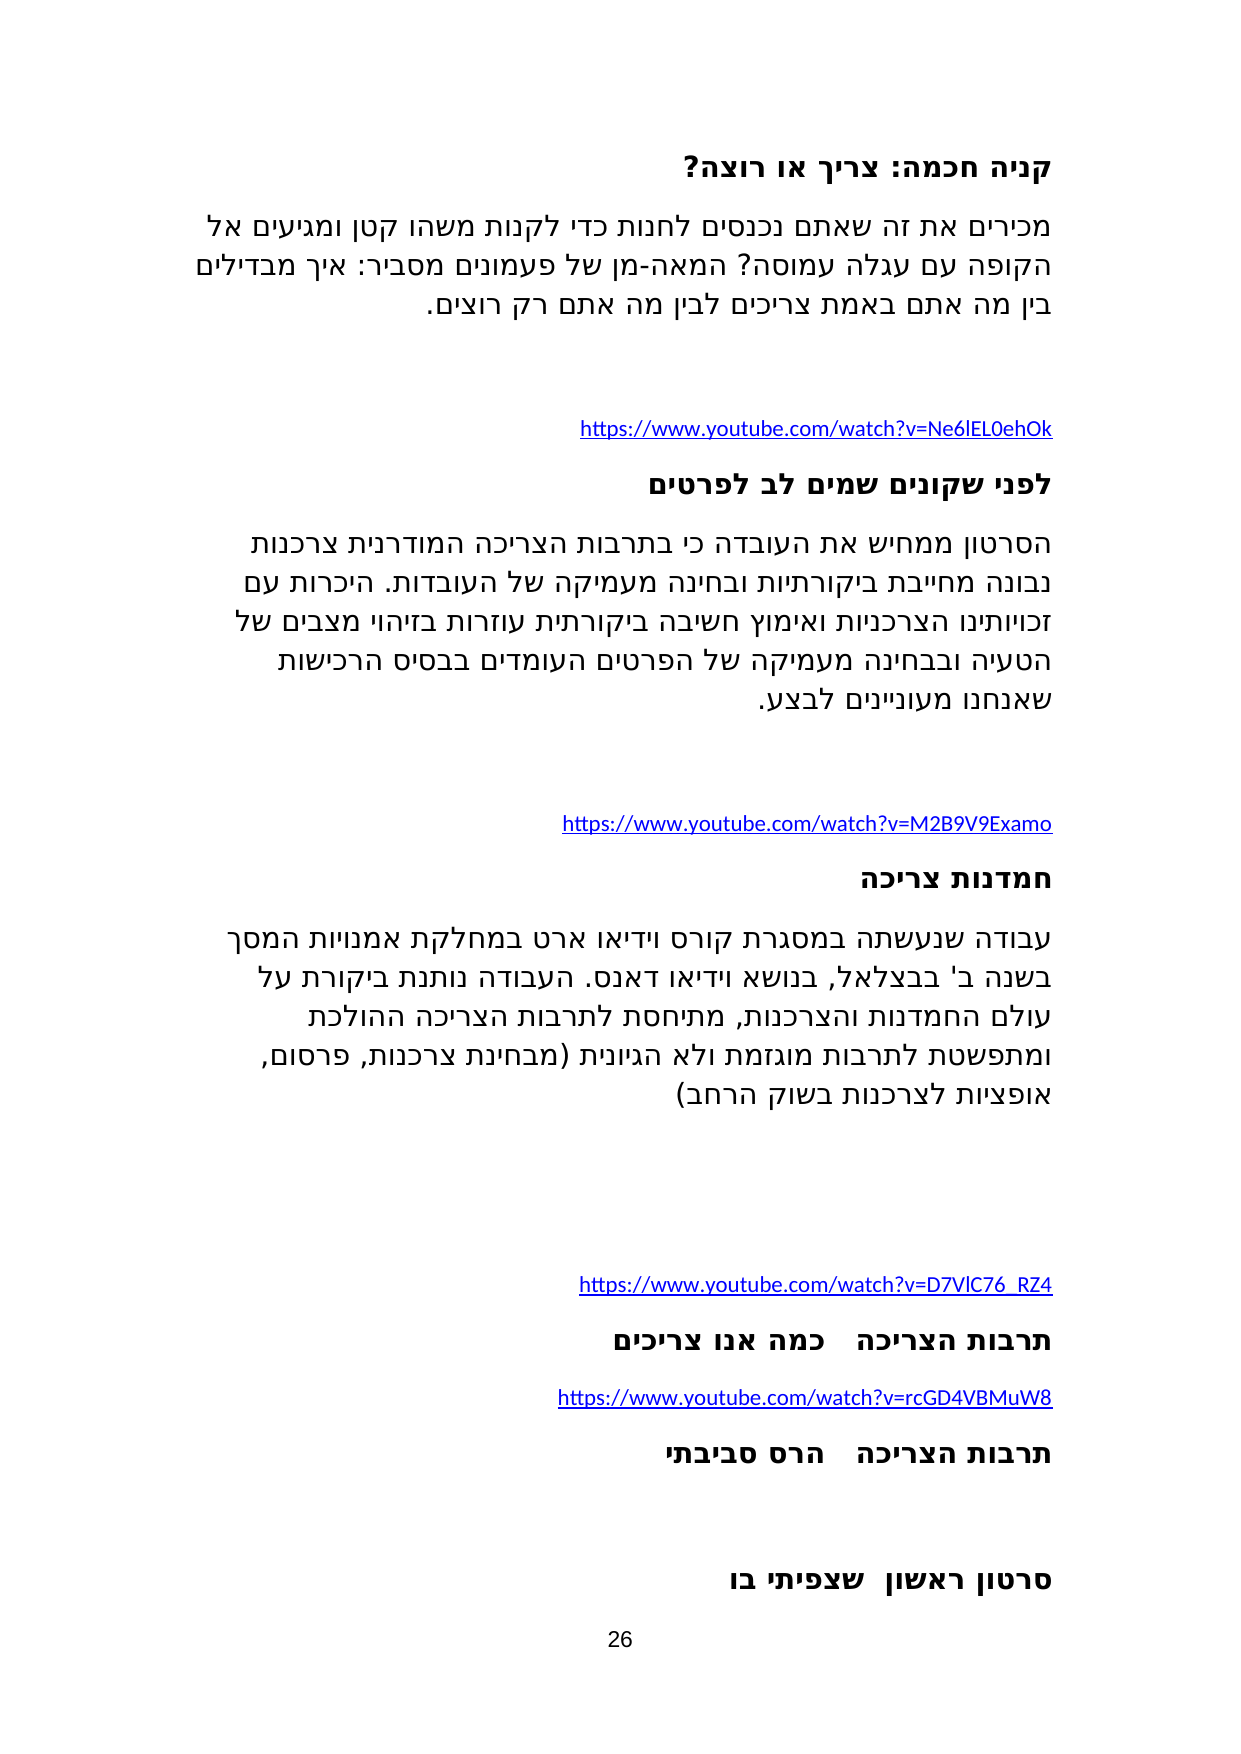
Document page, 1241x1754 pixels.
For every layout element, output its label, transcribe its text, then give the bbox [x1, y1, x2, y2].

text סרטון ראשון שצפיתי בו [187, 1562, 1053, 1596]
text https://www.youtube.com/watch?v=Ne6lEL0ehOk [187, 414, 1053, 442]
text חמדנות צריכה [187, 862, 1053, 896]
text מכירים את זה שאתם נכנסים לחנות כדי לקנות משהו קטן ומגיעים אל הקופה עם עגלה עמוסה? המאה-מן של פעמונים מסביר: איך מבדילים בין מה אתם באמת צריכים לבין מה אתם רק רוצים. [187, 210, 1053, 322]
text קניה חכמה: צריך או רוצה? [187, 150, 1053, 184]
text תרבות הצריכה כמה אנו צריכים [187, 1323, 1053, 1357]
text לפני שקונים שמים לב לפרטים [187, 467, 1053, 501]
text עבודה שנעשתה במסגרת קורס וידיאו ארט במחלקת אמנויות המסך בשנה ב' בבצלאל, בנושא וידיאו דאנס. העבודה נותנת ביקורת על עולם החמדנות והצרכנות, מתיחסת לתרבות הצריכה ההולכת ומתפשטת לתרבות מוגזמת ולא הגיונית (מבחינת צרכנות, פרסום, אופציות לצרכנות בשוק הרחב) [187, 922, 1053, 1111]
text תרבות הצריכה הרס סביבתי [187, 1436, 1053, 1470]
text https://www.youtube.com/watch?v=M2B9V9Examo [187, 809, 1053, 837]
text https://www.youtube.com/watch?v=rcGD4VBMuW8 [187, 1383, 1053, 1411]
text הסרטון ממחיש את העובדה כי בתרבות הצריכה המודרנית צרכנות נבונה מחייבת ביקורתיות ובחינה מעמיקה של העובדות. היכרות עם זכויותינו הצרכניות ואימוץ חשיבה ביקורתית עוזרות בזיהוי מצבים של הטעיה ובבחינה מעמיקה של הפרטים העומדים בבסיס הרכישות שאנחנו מעוניינים לבצע. [187, 527, 1053, 717]
text https://www.youtube.com/watch?v=D7VlC76_RZ4 [187, 1270, 1053, 1298]
